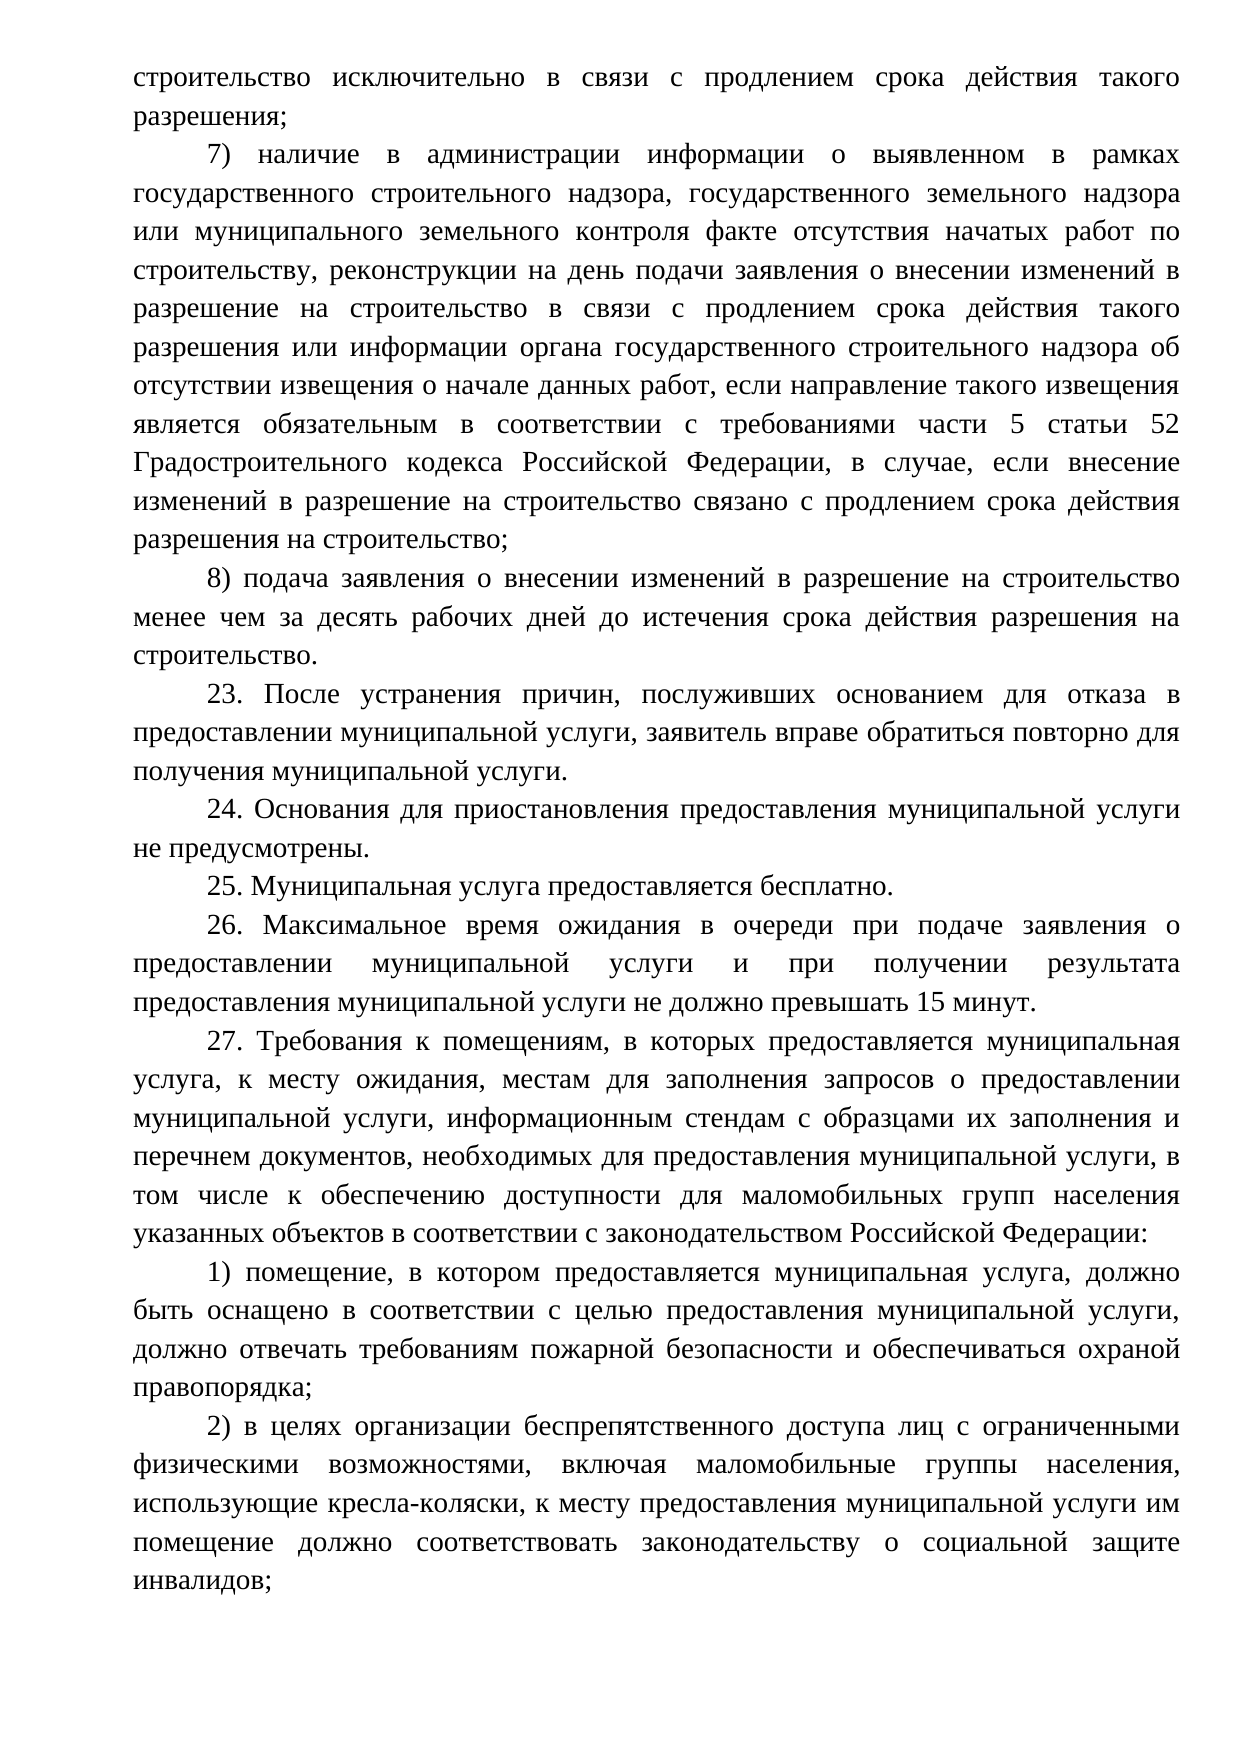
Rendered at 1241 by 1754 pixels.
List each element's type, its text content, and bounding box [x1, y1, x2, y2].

text 26. Максимальное время ожидания в очереди при подаче заявления о предоставлении муниципальной услуги и при получении результата предоставления муниципальной услуги не должно превышать 15 минут. [133, 907, 1181, 1018]
text 23. После устранения причин, послуживших основанием для отказа в предоставлении муниципальной услуги, заявитель вправе обратиться повторно для получения муниципальной услуги. [133, 676, 1181, 786]
text 7) наличие в администрации информации о выявленном в рамках государственного строительного надзора, государственного земельного надзора или муниципального земельного контроля факте отсутствия начатых работ по строительству, реконструкции на день подачи заявления о внесении изменений в разрешение на строительство в связи с продлением срока действия такого разрешения или информации органа государственного строительного надзора об отсутствии извещения о начале данных работ, если направление такого извещения является обязательным в соответствии с требованиями части 5 статьи 52 Градостроительного кодекса Российской Федерации, в случае, если внесение изменений в разрешение на строительство связано с продлением срока действия разрешения на строительство; [133, 136, 1181, 555]
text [133, 59, 1181, 131]
text 27. Требования к помещениям, в которых предоставляется муниципальная услуга, к месту ожидания, местам для заполнения запросов о предоставлении муниципальной услуги, информационным стендам с образцами их заполнения и перечнем документов, необходимых для предоставления муниципальной услуги, в том числе к обеспечению доступности для маломобильных групп населения указанных объектов в соответствии с законодательством Российской Федерации: [133, 1023, 1181, 1249]
text 25. Муниципальная услуга предоставляется бесплатно. [133, 868, 1181, 902]
text 2) в целях организации беспрепятственного доступа лиц с ограниченными физическими возможностями, включая маломобильные группы населения, использующие кресла-коляски, к месту предоставления муниципальной услуги им помещение должно соответствовать законодательству о социальной защите инвалидов; [133, 1408, 1181, 1596]
text 1) помещение, в котором предоставляется муниципальная услуга, должно быть оснащено в соответствии с целью предоставления муниципальной услуги, должно отвечать требованиям пожарной безопасности и обеспечиваться охраной правопорядка; [133, 1254, 1181, 1403]
text 8) подача заявления о внесении изменений в разрешение на строительство менее чем за десять рабочих дней до истечения срока действия разрешения на строительство. [133, 560, 1181, 671]
text 24. Основания для приостановления предоставления муниципальной услуги не предусмотрены. [133, 791, 1181, 863]
